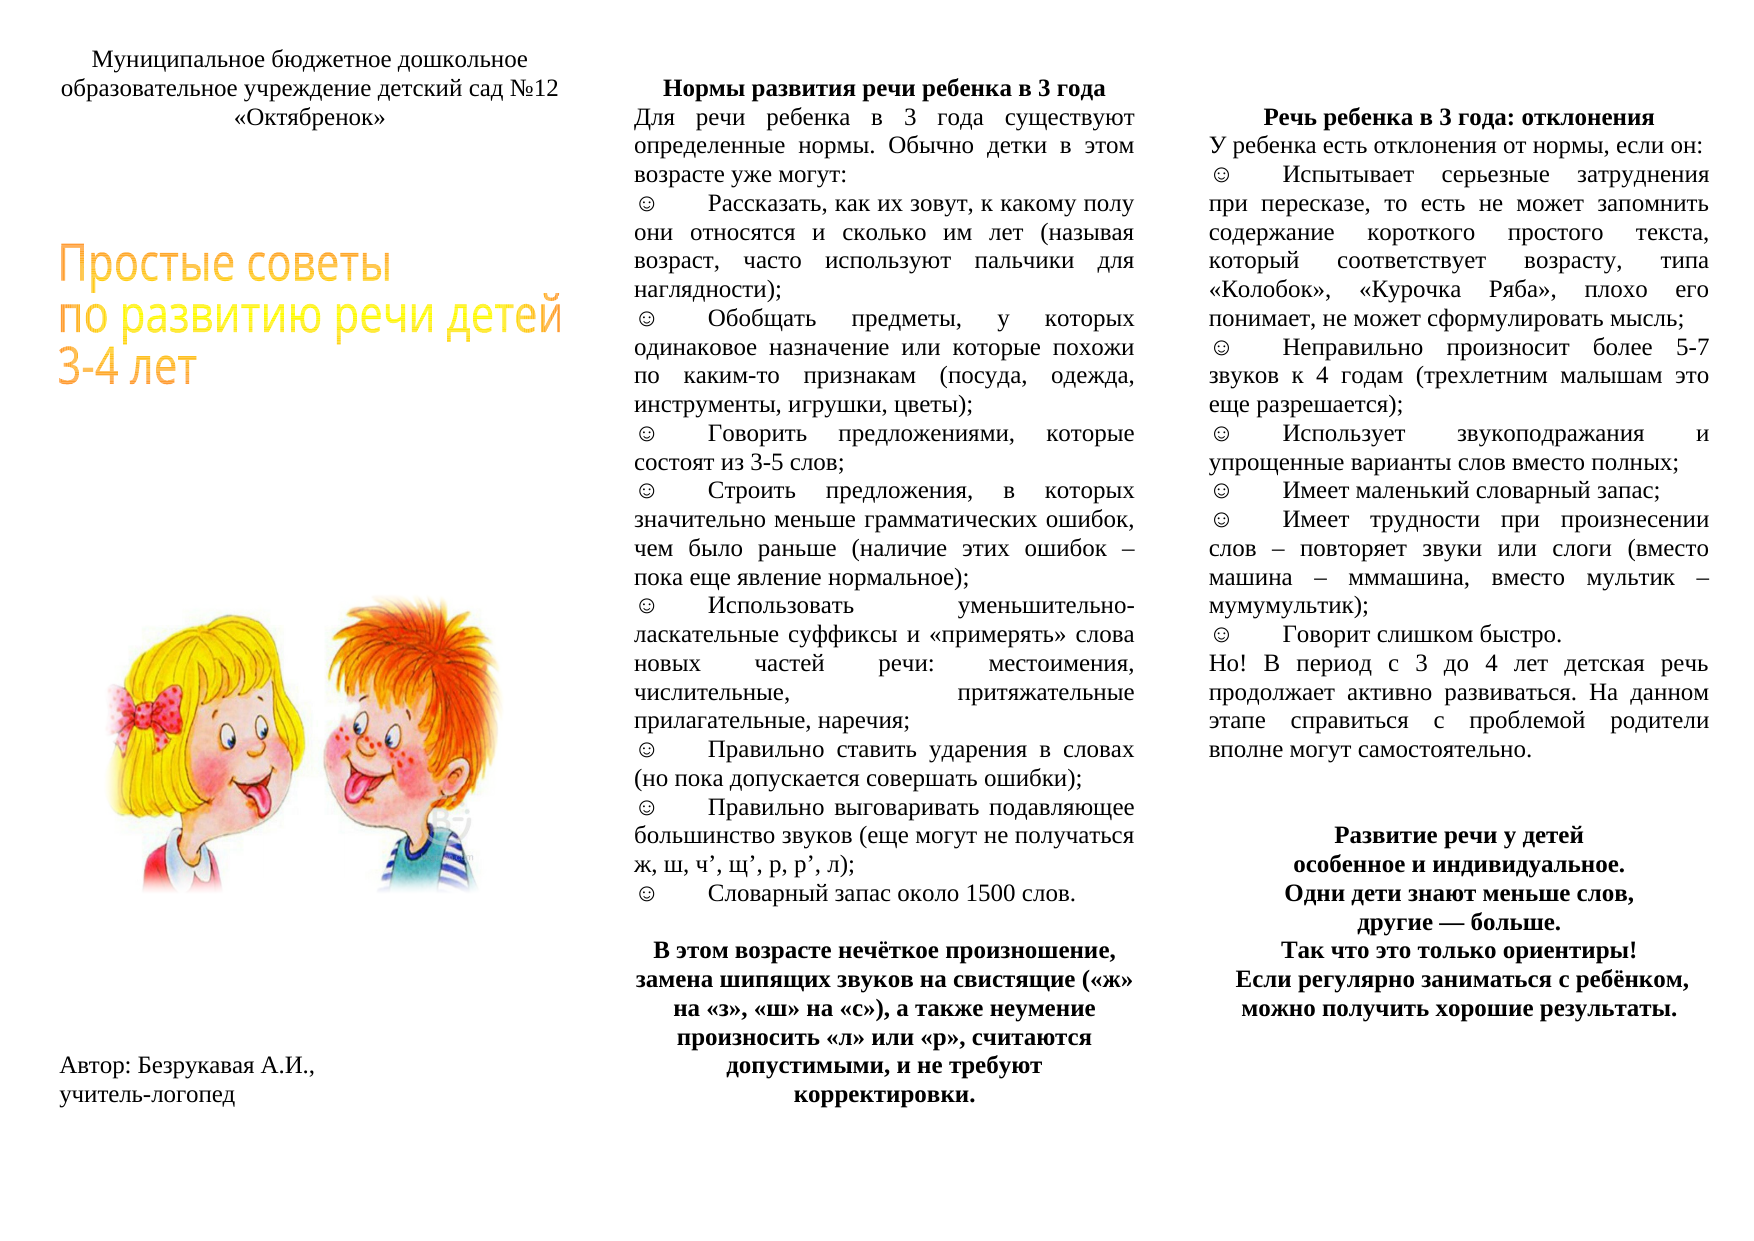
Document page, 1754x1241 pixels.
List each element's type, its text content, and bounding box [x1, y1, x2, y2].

text ☺ Использует звукоподражания и упрощенные варианты слов вместо полных; [1208, 418, 1709, 476]
text Развитие речи у детей [1208, 821, 1709, 849]
text В этом возрасте нечёткое произношение, замена шипящих звуков на свистящие («ж» на «з», «ш» на «с»), а также неумение произносить «л» или «р», считаются допустимыми, и не требуют корректировки. [634, 936, 1135, 1108]
text Так что это только ориентиры! [1208, 936, 1709, 964]
text ☺ Использовать уменьшительно-ласкательные суффиксы и «примерять» слова новых частей речи: местоимения, числительные, притяжательные прилагательные, наречия; [634, 591, 1135, 734]
text Муниципальное бюджетное дошкольное образовательное учреждение детский сад №12 «Октябренок» [59, 44, 560, 131]
text Одни дети знают меньше слов, [1208, 878, 1709, 907]
text ☺ Говорит слишком быстро. [1208, 619, 1709, 648]
text Если регулярно заниматься с ребёнком, можно получить хорошие результаты. [1208, 964, 1709, 1022]
text ☺ Строить предложения, в которых значительно меньше грамматических ошибок, чем было раньше (наличие этих ошибок – пока еще явление нормальное); [634, 476, 1135, 591]
text ☺ Обобщать предметы, у которых одинаковое назначение или которые похожи по каким-то признакам (посуда, одежда, инструменты, игрушки, цветы); [634, 303, 1135, 418]
text Для речи ребенка в 3 года существуют определенные нормы. Обычно детки в этом возрасте уже могут: [634, 102, 1135, 188]
text ☺ Неправильно произносит более 5-7 звуков к 4 годам (трехлетним малышам это еще разрешается); [1208, 332, 1709, 418]
text Нормы развития речи ребенка в 3 года [634, 73, 1135, 102]
picture [131, 621, 478, 867]
text другие — больше. [1208, 907, 1709, 936]
text Автор: Безрукавая А.И., [59, 1051, 560, 1079]
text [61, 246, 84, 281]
text У ребенка есть отклонения от нормы, если он: [1208, 131, 1709, 159]
text ☺ Словарный запас около 1500 слов. [634, 878, 1135, 907]
text особенное и индивидуальное. [1208, 849, 1709, 878]
text Речь ребенка в 3 года: отклонения [1208, 102, 1709, 131]
text ☺ Имеет трудности при произнесении слов – повторяет звуки или слоги (вместо машина – мммашина, вместо мультик – мумумультик); [1208, 504, 1709, 619]
text ☺ Правильно выговаривать подавляющее большинство звуков (еще могут не получаться ж, ш, ч’, щ’, р, р’, л); [634, 792, 1135, 878]
text ☺ Говорить предложениями, которые состоят из 3-5 слов; [634, 418, 1135, 476]
text ☺ Правильно ставить ударения в словах (но пока допускается совершать ошибки); [634, 734, 1135, 792]
text ☺ Имеет маленький словарный запас; [1208, 476, 1709, 504]
text учитель-логопед [59, 1079, 560, 1108]
text Но! В период с 3 до 4 лет детская речь продолжает активно развиваться. На данном этапе справиться с проблемой родители вполне могут самостоятельно. [1208, 648, 1709, 763]
text ☺ Рассказать, как их зовут, к какому полу они относятся и сколько им лет (называя возраст, часто используют пальчики для наглядности); [634, 188, 1135, 303]
text ☺ Испытывает серьезные затруднения при пересказе, то есть не может запомнить содержание короткого простого текста, который соответствует возрасту, типа «Колобок», «Курочка Ряба», плохо его понимает, не может сформулировать мысль; [1208, 159, 1709, 332]
